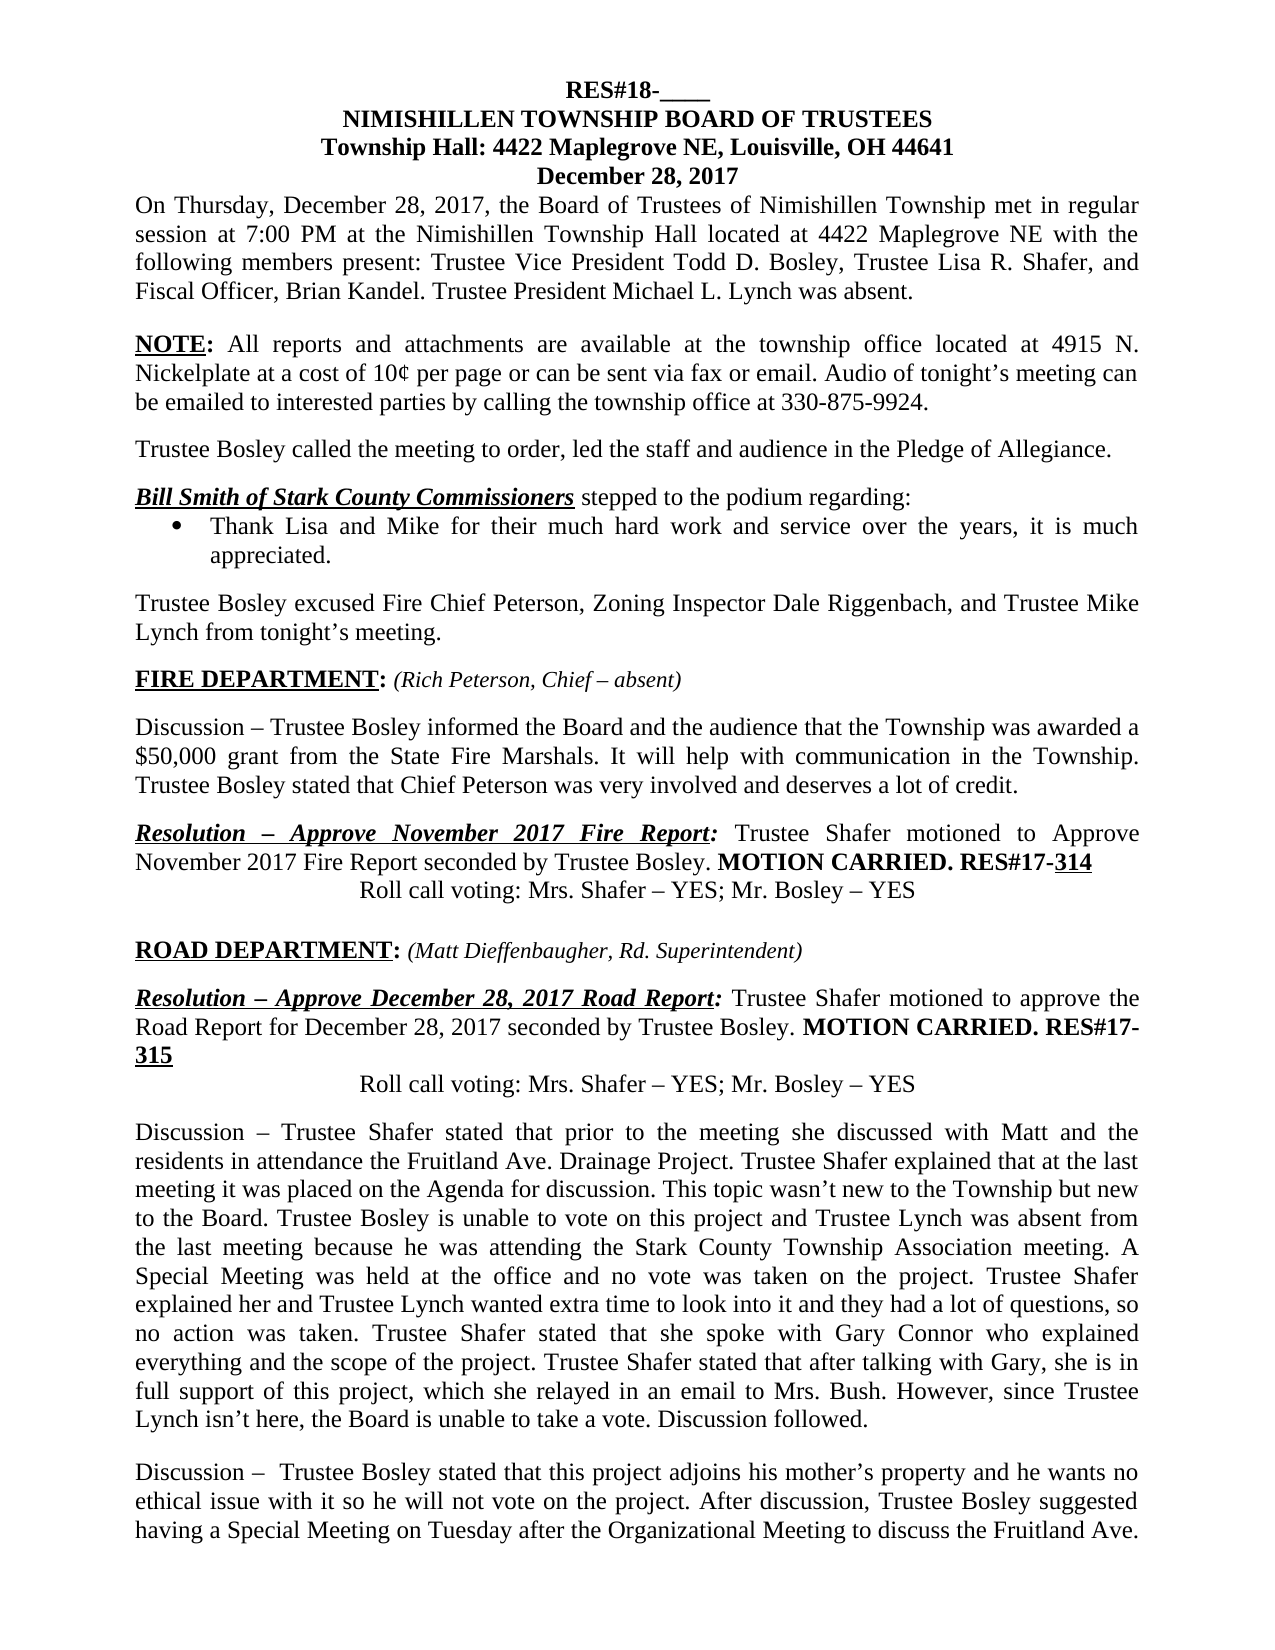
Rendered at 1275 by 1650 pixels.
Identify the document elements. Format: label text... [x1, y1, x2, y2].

subtitle NIMISHILLEN TOWNSHIP BOARD OF TRUSTEES [135, 104, 1140, 132]
subtitle RES#18-____ [135, 75, 1140, 104]
text December 28, 2017 [135, 161, 1140, 190]
text Resolution – Approve December 28, 2017 Road Report: Trustee Shafer motioned to approve the Road Report for December 28, 2017 seconded by Trustee Bosley. MOTION CARRIED. RES#17-315 [135, 983, 1140, 1069]
text Trustee Bosley called the meeting to order, led the staff and audience in the Pledge of Allegiance. [135, 434, 1140, 463]
text Trustee Bosley excused Fire Chief Peterson, Zoning Inspector Dale Riggenbach, and Trustee Mike Lynch from tonight’s meeting. [135, 588, 1140, 645]
text NOTE: All reports and attachments are available at the township office located at 4915 N. Nickelplate at a cost of 10¢ per page or can be sent via fax or email. Audio of tonight’s meeting can be emailed to interested parties by calling the township office at 330-875-9924. [135, 329, 1140, 415]
text Bill Smith of Stark County Commissioners stepped to the podium regarding: [135, 482, 1140, 511]
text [135, 1457, 1140, 1543]
text FIRE DEPARTMENT: (Rich Peterson, Chief – absent) [135, 664, 1140, 693]
text On Thursday, December 28, 2017, the Board of Trustees of Nimishillen Township met in regular session at 7:00 PM at the Nimishillen Township Hall located at 4422 Maplegrove NE with the following members present: Trustee Vice President Todd D. Bosley, Trustee Lisa R. Shafer, and Fiscal Officer, Brian Kandel. Trustee President Michael L. Lynch was absent. [135, 190, 1140, 305]
text Roll call voting: Mrs. Shafer – YES; Mr. Bosley – YES [135, 1069, 1140, 1098]
text Discussion – Trustee Bosley informed the Board and the audience that the Township was awarded a $50,000 grant from the State Fire Marshals. It will help with communication in the Township. Trustee Bosley stated that Chief Peterson was very involved and deserves a lot of credit. [135, 712, 1140, 799]
text ROAD DEPARTMENT: (Matt Dieffenbaugher, Rd. Superintendent) [135, 935, 1140, 964]
text Resolution – Approve November 2017 Fire Report: Trustee Shafer motioned to Approve November 2017 Fire Report seconded by Trustee Bosley. MOTION CARRIED. RES#17-314 [135, 818, 1140, 875]
text Roll call voting: Mrs. Shafer – YES; Mr. Bosley – YES [135, 875, 1140, 904]
list Thank Lisa and Mike for their much hard work and service over the years, it is much appreciated. [172, 511, 1140, 569]
text Discussion – Trustee Shafer stated that prior to the meeting she discussed with Matt and the residents in attendance the Fruitland Ave. Drainage Project. Trustee Shafer explained that at the last meeting it was placed on the Agenda for discussion. This topic wasn’t new to the Township but new to the Board. Trustee Bosley is unable to vote on this project and Trustee Lynch was absent from the last meeting because he was attending the Stark County Township Association meeting. A Special Meeting was held at the office and no vote was taken on the project. Trustee Shafer explained her and Trustee Lynch wanted extra time to look into it and they had a lot of questions, so no action was taken. Trustee Shafer stated that she spoke with Gary Connor who explained everything and the scope of the project. Trustee Shafer stated that after talking with Gary, she is in full support of this project, which she relayed in an email to Mrs. Bush. However, since Trustee Lynch isn’t here, the Board is unable to take a vote. Discussion followed. [135, 1117, 1140, 1433]
text Township Hall: 4422 Maplegrove NE, Louisville, OH 44641 [135, 132, 1140, 161]
